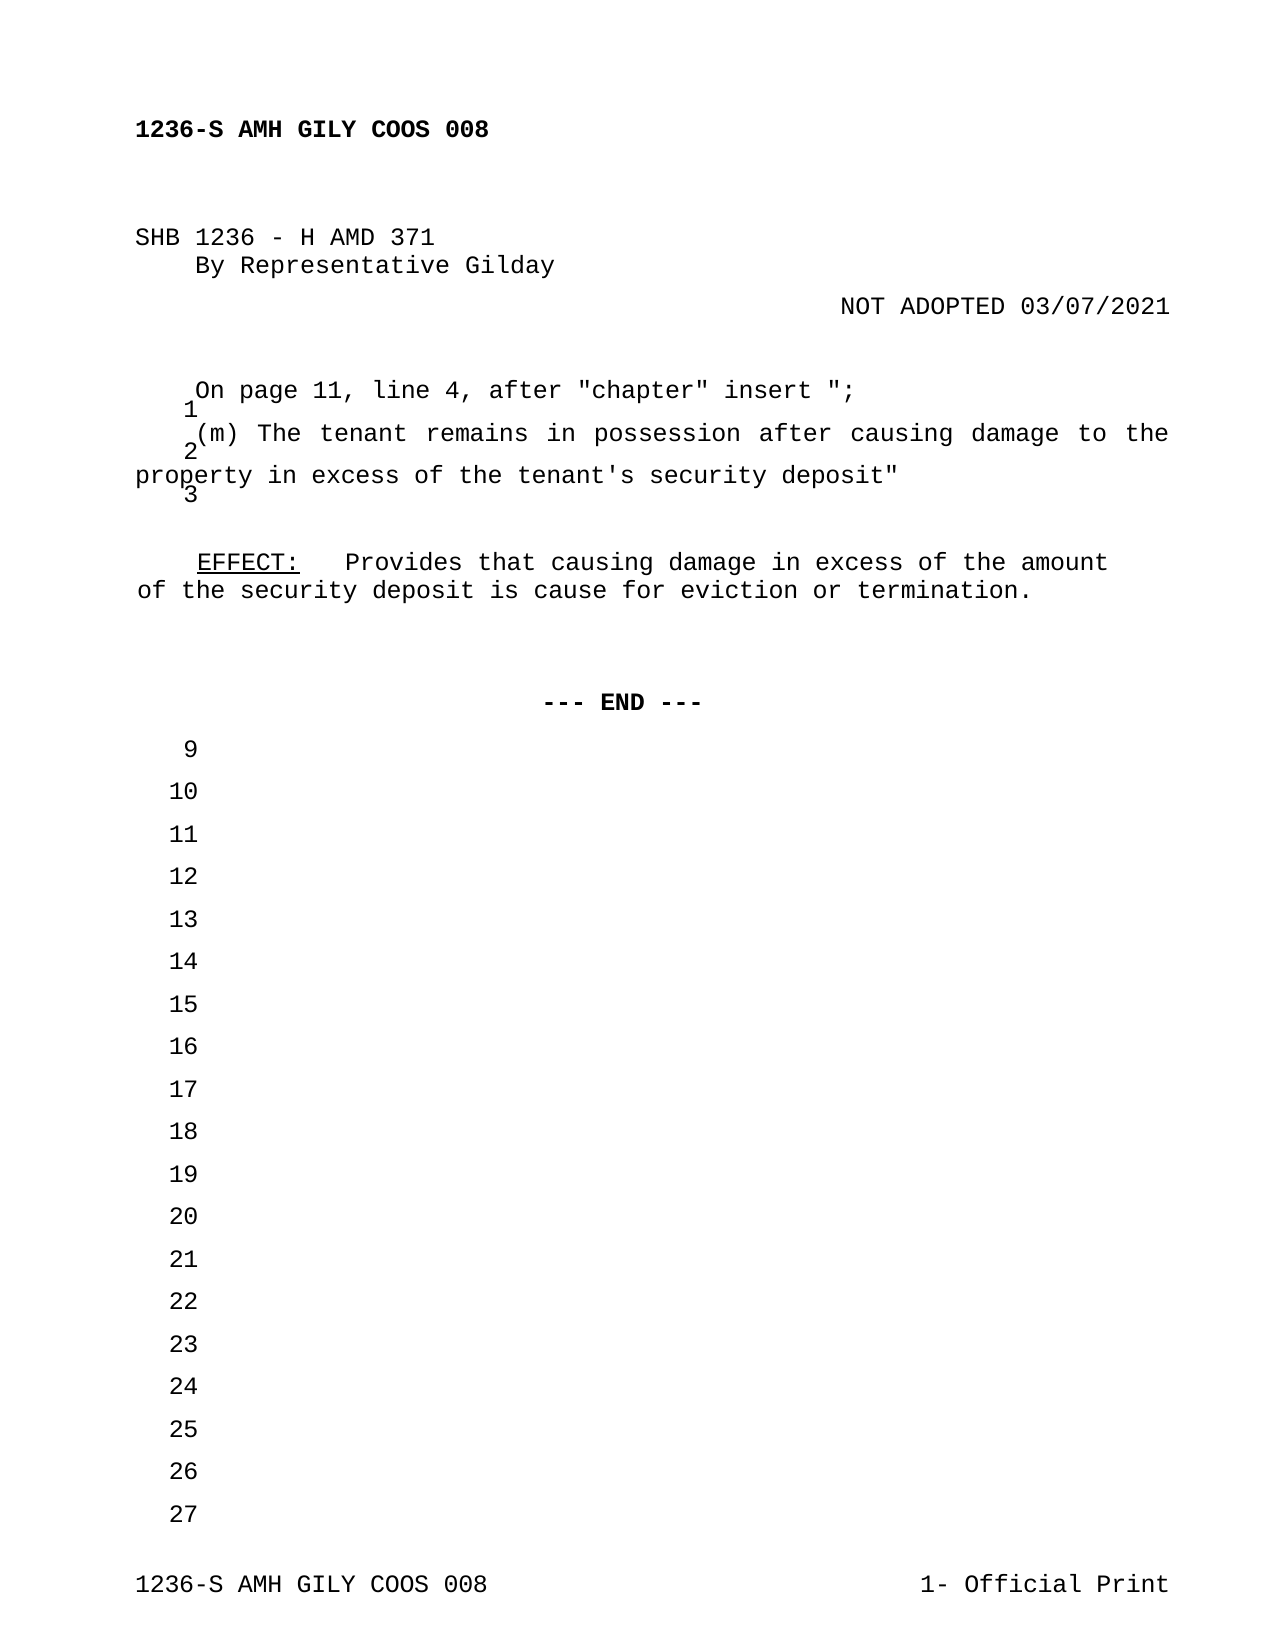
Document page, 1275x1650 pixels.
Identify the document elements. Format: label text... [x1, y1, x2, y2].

text (m) The tenant remains in possession after causing damage to the property in excess of the tenant's security deposit" [135, 407, 1170, 492]
text --- END --- [75, 677, 1170, 719]
text - [135, 224, 1170, 252]
text On page 11, line 4, after "chapter" insert "; [135, 365, 1170, 407]
